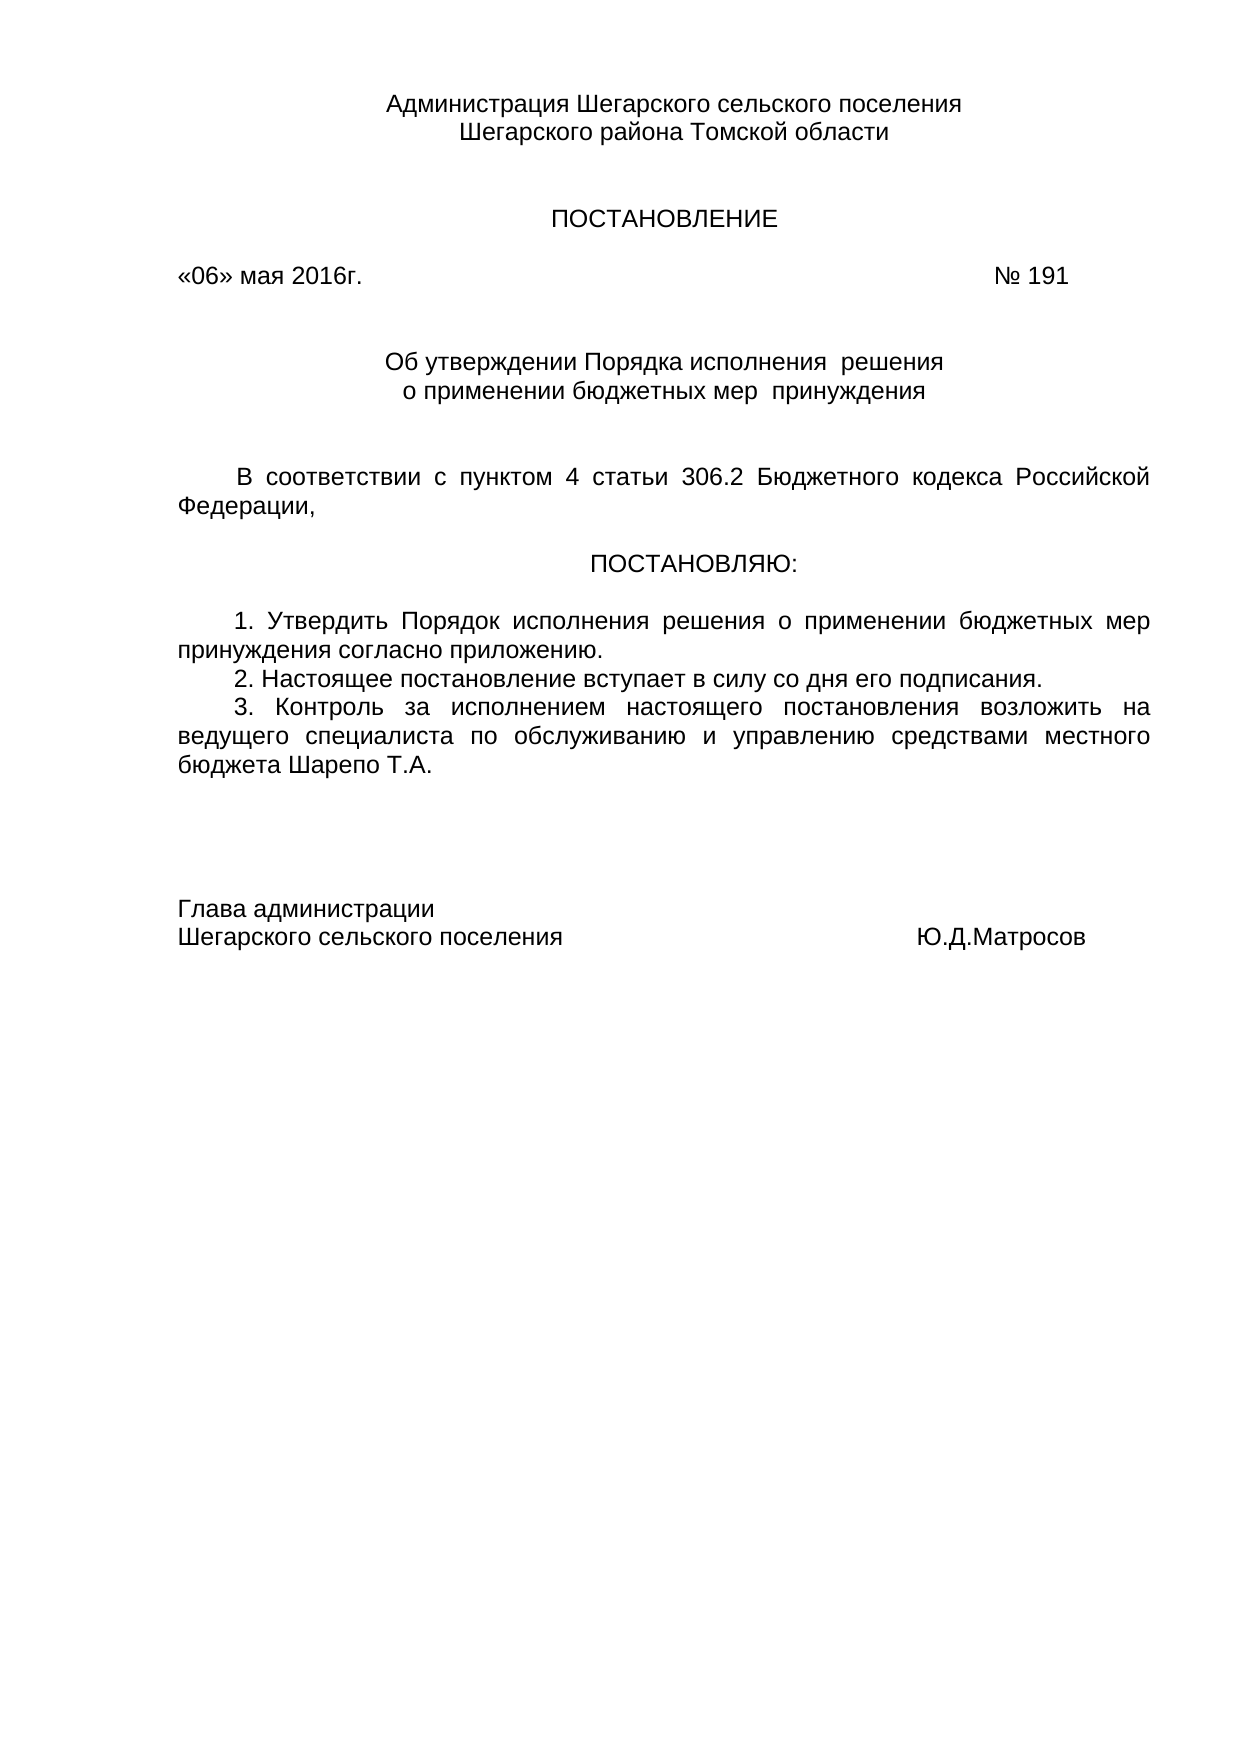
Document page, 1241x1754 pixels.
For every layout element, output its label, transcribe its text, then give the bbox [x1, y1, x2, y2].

text ПОСТАНОВЛЯЮ: [177, 549, 1152, 577]
text 1. Утвердить Порядок исполнения решения о применении бюджетных мер принуждения согласно приложению. [177, 606, 1152, 664]
text 3. Контроль за исполнением настоящего постановления возложить на ведущего специалиста по обслуживанию и управлению средствами местного бюджета Шарепо Т.А. [177, 692, 1152, 779]
text о применении бюджетных мер принуждения [177, 376, 1152, 405]
text «06» мая 2016г. № 191 [177, 261, 1152, 290]
text Об утверждении Порядка исполнения решения [177, 347, 1152, 376]
text В соответствии с пунктом 4 статьи 306.2 Бюджетного кодекса Российской Федерации, [177, 462, 1152, 520]
text ПОСТАНОВЛЕНИЕ [177, 204, 1152, 232]
text Администрация Шегарского сельского поселения [177, 89, 1171, 117]
text Глава администрации [177, 894, 1152, 922]
text Шегарского района Томской области [177, 117, 1171, 146]
text 2. Настоящее постановление вступает в силу со дня его подписания. [177, 664, 1152, 692]
text Шегарского сельского поселения Ю.Д.Матросов [177, 922, 1152, 951]
